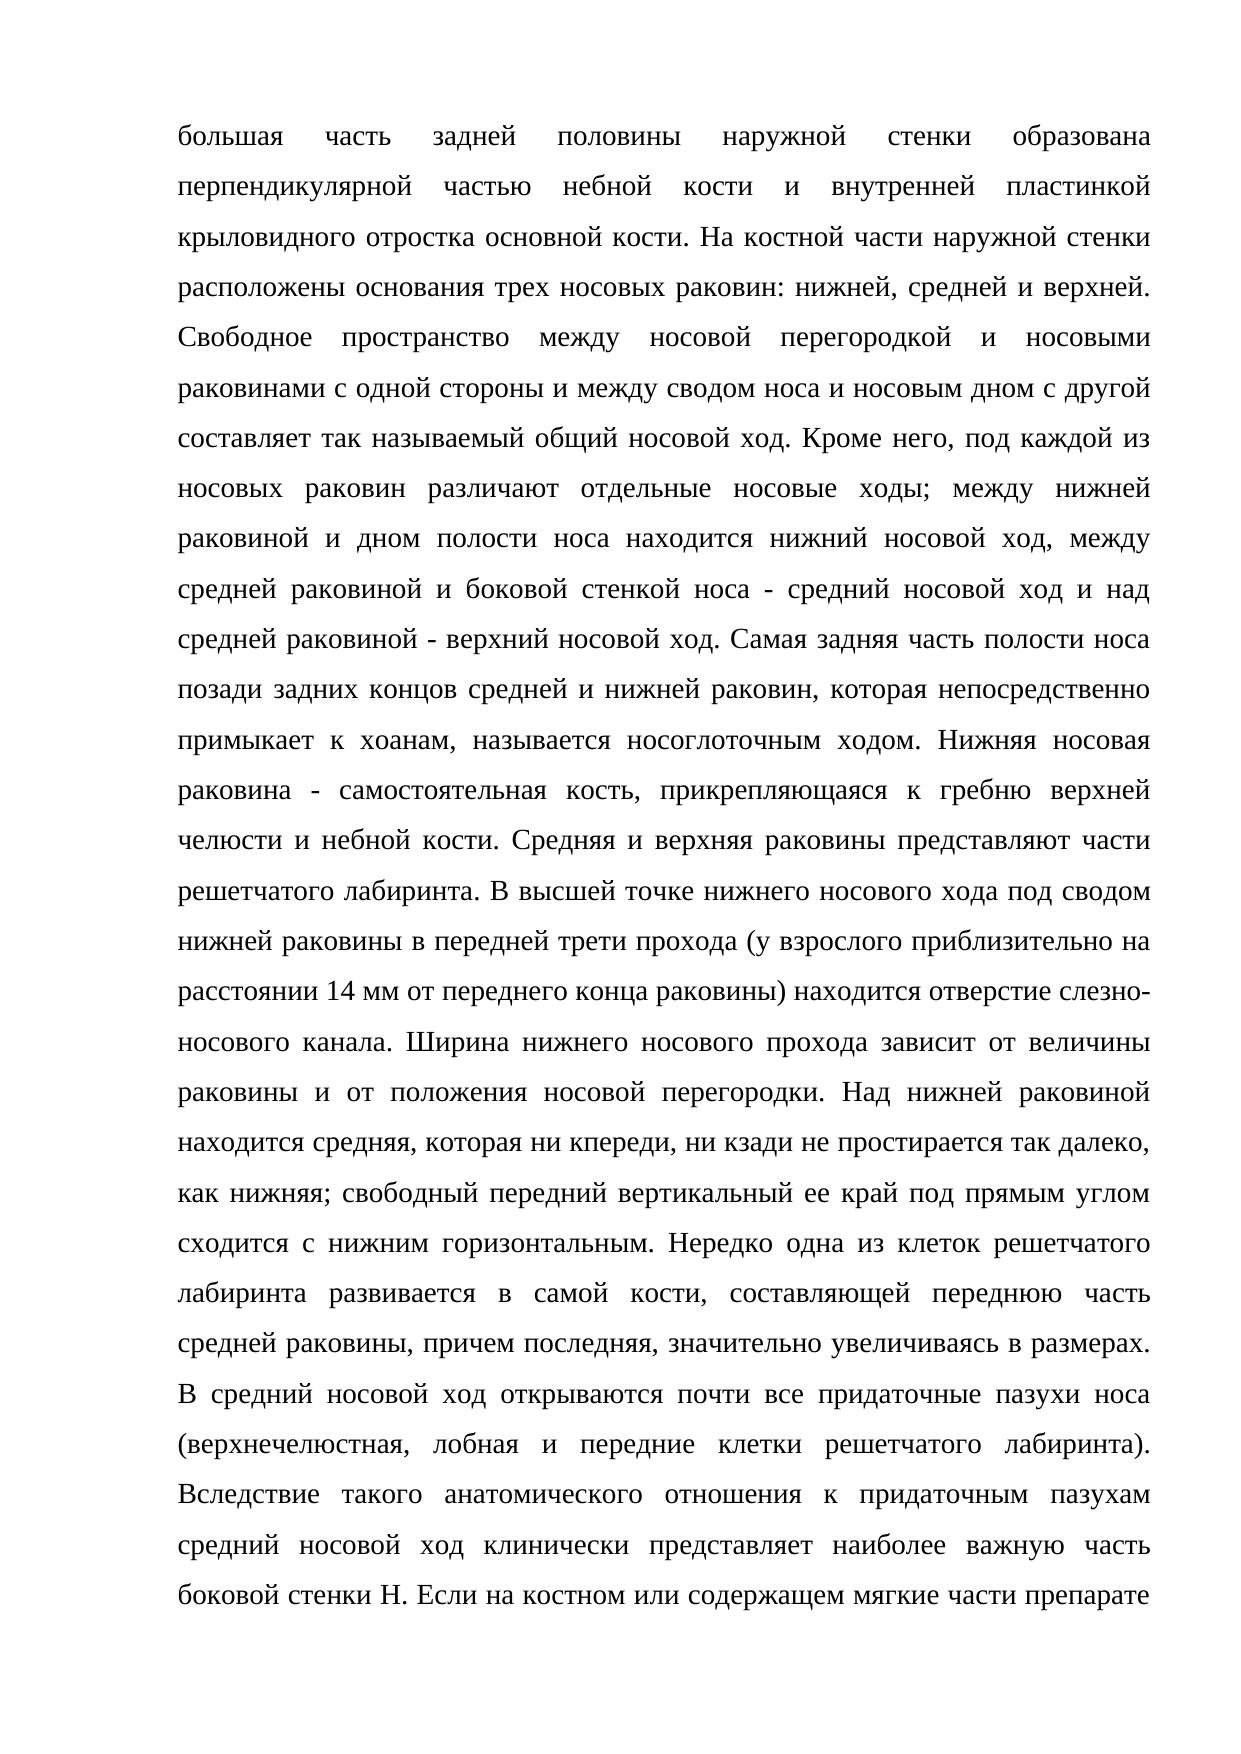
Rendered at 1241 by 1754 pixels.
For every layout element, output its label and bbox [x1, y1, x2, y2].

text [177, 118, 1152, 1611]
